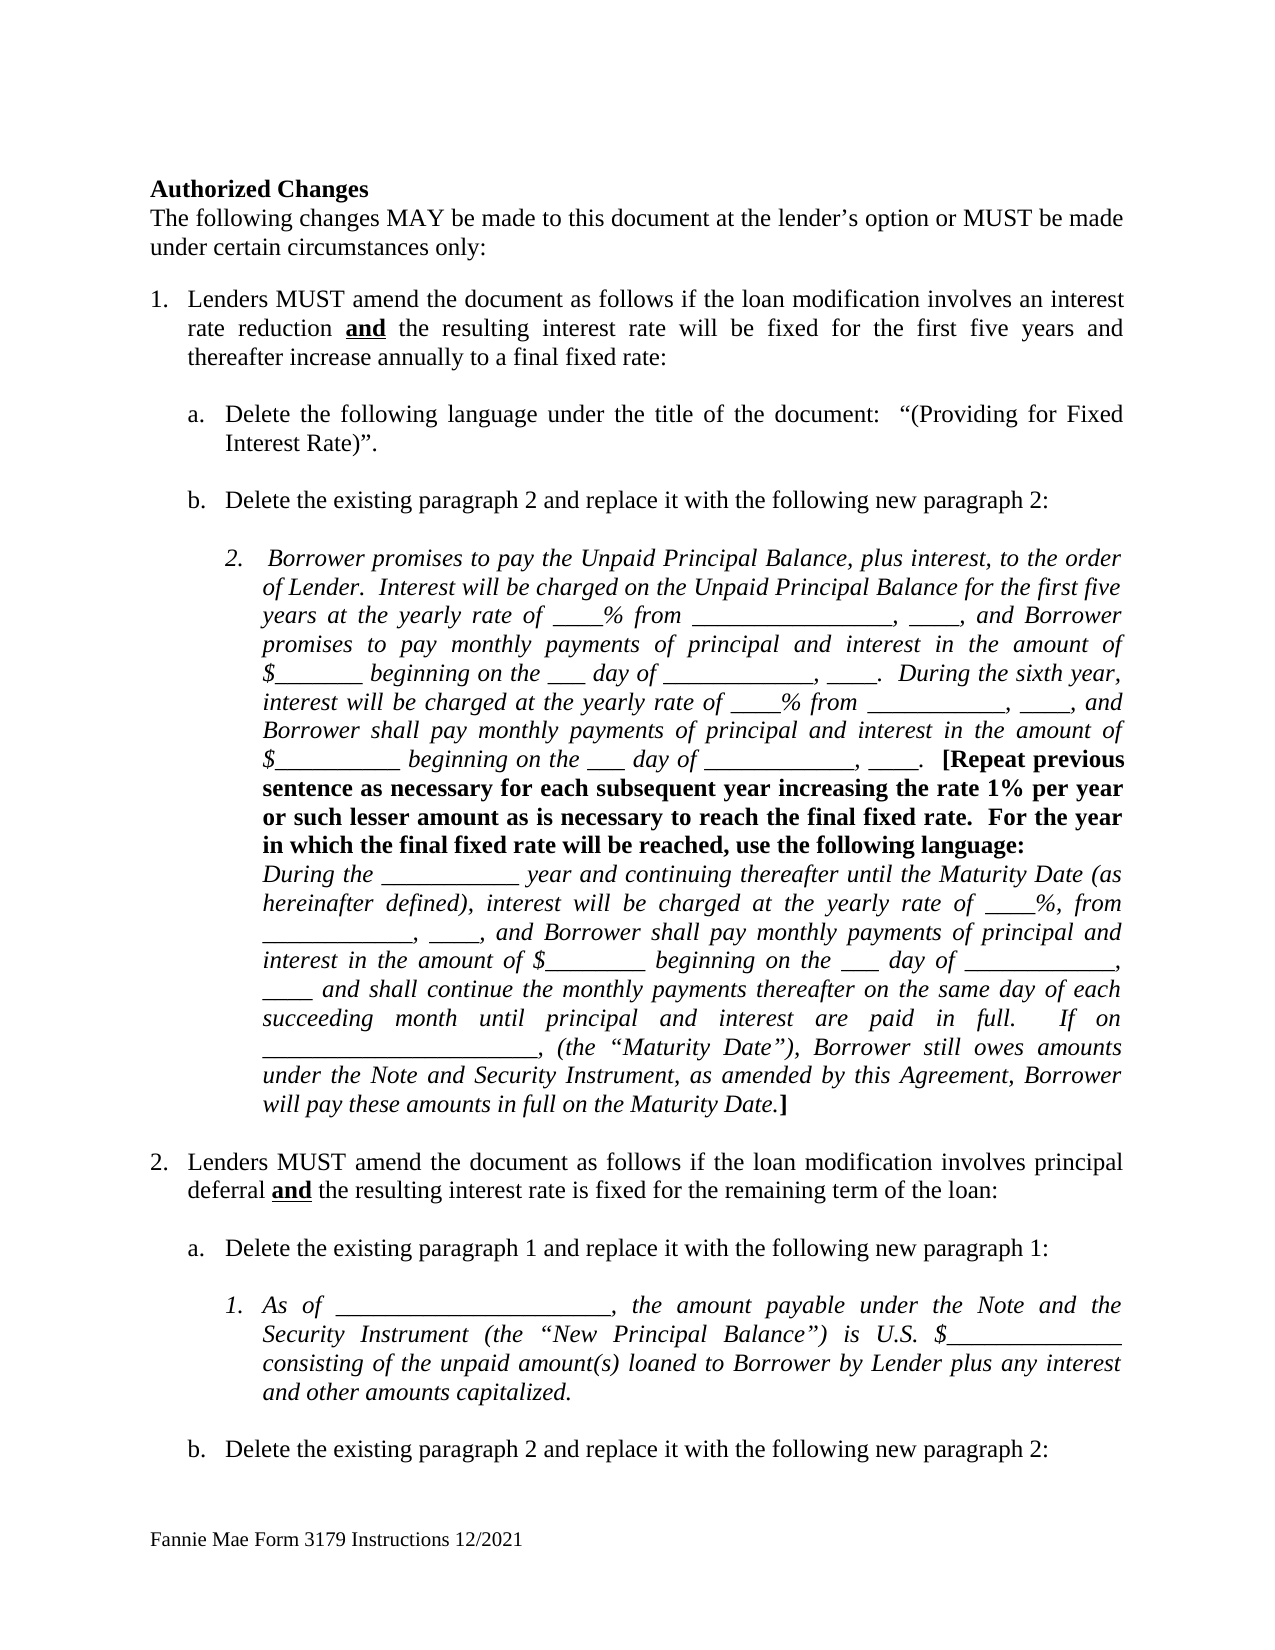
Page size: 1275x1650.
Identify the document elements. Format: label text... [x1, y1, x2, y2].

text a. Delete the existing paragraph 1 and replace it with the following new paragraph 1: [187, 1233, 1125, 1262]
text The following changes be made to this document at the lender’s option or MUST be made under certain circumstances only: [150, 203, 1125, 260]
list Delete the following language under the title of the document: “(Providing for Fixed Interest Rate)”. [187, 399, 1125, 457]
list Lenders MUST amend the document as follows if the loan modification involves principal deferral and the resulting interest rate is fixed for the remaining term of the loan: [150, 1147, 1125, 1204]
list Delete the existing paragraph 2 and replace it with the following new paragraph 2: [187, 486, 1125, 514]
text 1. As of ______________________, the amount payable under the Note and the Security Instrument (the “New Principal Balance”) is U.S. $______________ consisting of the unpaid amount(s) loaned to Borrower by Lender plus any interest and other amounts capitalized. [225, 1291, 1125, 1406]
text 2. Borrower promises to pay the Unpaid Principal Balance, plus interest, to the order of Lender. Interest will be charged on the Unpaid Principal Balance for the first five years at the yearly rate of ____% from ________________, ____, and Borrower promises to pay monthly payments of principal and interest in the amount of $_______ beginning on the ___ day of ____________, ____. During the sixth year, interest will be charged at the yearly rate of ____% from ___________, ____, and Borrower shall pay monthly payments of principal and interest in the amount of $__________ beginning on the ___ day of ____________, ____. [Repeat previous sentence as necessary for each subsequent year increasing the rate 1% per year or such lesser amount as is necessary to reach the final fixed rate. For the year in which the final fixed rate will be reached, use the following language: [225, 543, 1125, 859]
text During the ___________ year and continuing thereafter until the Maturity Date (as hereinafter defined), interest will be charged at the yearly rate of ____%, from ____________, ____, and Borrower shall pay monthly payments of principal and interest in the amount of $________ beginning on the ___ day of ____________, ____ and shall continue the monthly payments thereafter on the same day of each succeeding month until principal and interest are paid in full. If on ______________________, (the “Maturity Date”), Borrower still owes amounts under the Note and Security Instrument, as amended by this Agreement, Borrower will pay these amounts in full on the Maturity Date.] [262, 859, 1125, 1118]
list Lenders MUST amend the document as follows if the loan modification involves an interest rate reduction and the resulting interest rate will be fixed for the first five years and thereafter increase annually to a final fixed rate: [150, 284, 1125, 371]
text b. Delete the existing paragraph 2 and replace it with the following new paragraph 2: [187, 1434, 1125, 1463]
text Authorized Changes [150, 174, 1125, 203]
